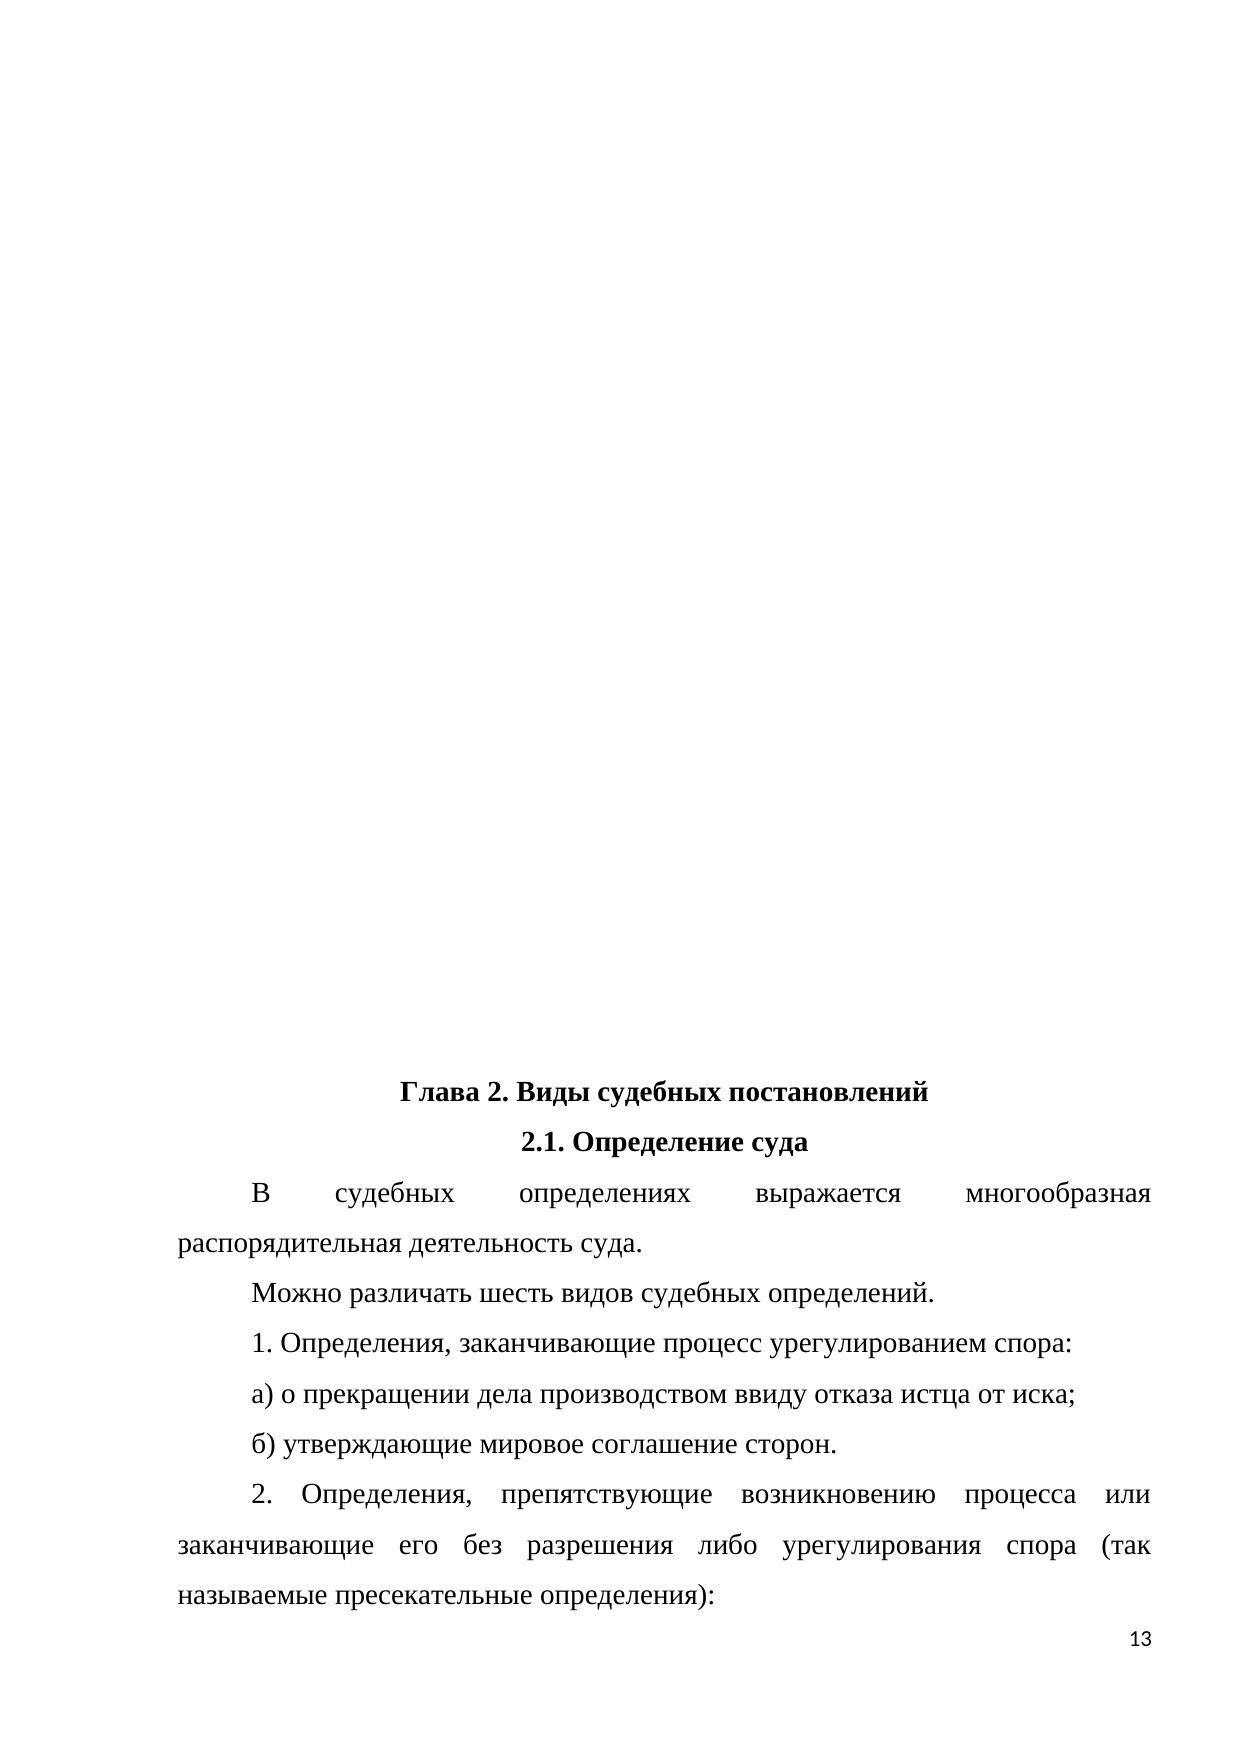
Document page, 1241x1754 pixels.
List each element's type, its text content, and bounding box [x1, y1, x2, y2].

text 2. Определения, препятствующие возникновению процесса или заканчивающие его без разрешения либо урегулирования спора (так называемые пресекательные определения): [177, 1477, 1152, 1611]
text 1. Определения, заканчивающие процесс урегулированием спора: [177, 1326, 1152, 1359]
subtitle 2.1. Определение суда [177, 1124, 1152, 1158]
text а) о прекращении дела производством ввиду отказа истца от иска; [177, 1376, 1152, 1409]
text б) утверждающие мировое соглашение сторон. [177, 1426, 1152, 1460]
subtitle Глава 2. Виды судебных постановлений [177, 1074, 1152, 1108]
text В судебных определениях выражается многообразная распорядительная деятельность суда. [177, 1175, 1152, 1258]
text Можно различать шесть видов судебных определений. [177, 1275, 1152, 1309]
